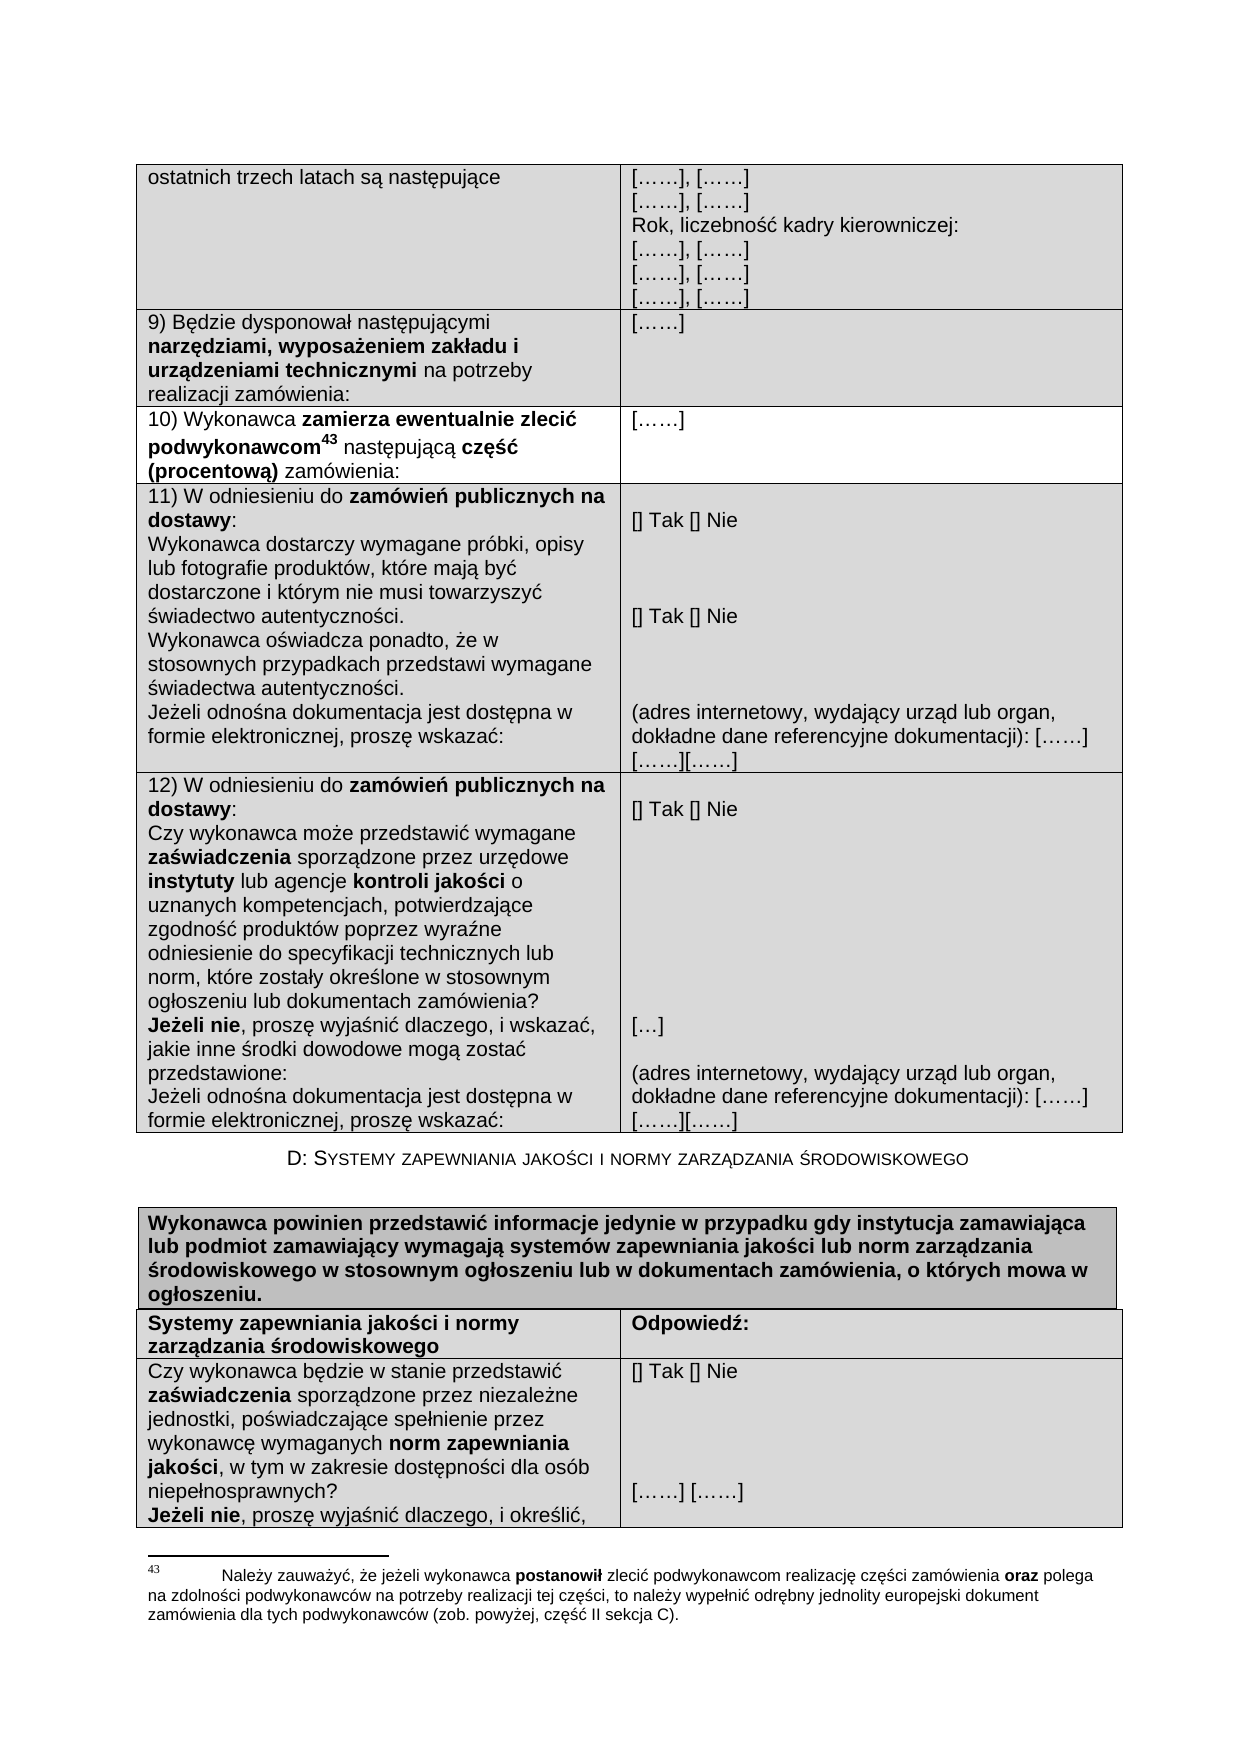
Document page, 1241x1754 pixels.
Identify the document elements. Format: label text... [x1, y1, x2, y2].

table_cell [621, 165, 1122, 309]
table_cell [621, 1359, 1122, 1527]
table_cell 12) W odniesieniu do zamówień publicznych na dostawy: Czy wykonawca może przedstawić wymagane zaświadczenia sporządzone przez urzędowe instytuty lub agencje kontroli jakości o uznanych kompetencjach, potwierdzające zgodność produktów poprzez wyraźne odniesienie do specyfikacji technicznych lub norm, które zostały określone w stosownym ogłoszeniu lub dokumentach zamówienia? Jeżeli nie, proszę wyjaśnić dlaczego, i wskazać, jakie inne środki dowodowe mogą zostać przedstawione: Jeżeli odnośna dokumentacja jest dostępna w formie elektronicznej, proszę wskazać: [137, 773, 620, 1132]
text Wykonawca powinien przedstawić informacje jedynie w przypadku gdy instytucja zamawiająca lub podmiot zamawiający wymagają systemów zapewniania jakości lub norm zarządzania środowiskowego w stosownym ogłoszeniu lub w dokumentach zamówienia, o których mowa w ogłoszeniu. [139, 1208, 1116, 1308]
table_header Systemy zapewniania jakości i normy zarządzania środowiskowego [137, 1310, 620, 1358]
table_header Odpowiedź: [621, 1310, 1122, 1358]
table_cell [……] [621, 310, 1122, 406]
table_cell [137, 1359, 620, 1527]
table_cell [137, 165, 620, 309]
table_cell [……] [621, 407, 1122, 483]
table_cell 9) Będzie dysponował następującymi narzędziami, wyposażeniem zakładu i urządzeniami technicznymi na potrzeby realizacji zamówienia: [137, 310, 620, 406]
table_cell 11) W odniesieniu do zamówień publicznych na dostawy: Wykonawca dostarczy wymagane próbki, opisy lub fotografie produktów, które mają być dostarczone i którym nie musi towarzyszyć świadectwo autentyczności. Wykonawca oświadcza ponadto, że w stosownych przypadkach przedstawi wymagane świadectwa autentyczności. Jeżeli odnośna dokumentacja jest dostępna w formie elektronicznej, proszę wskazać: [137, 484, 620, 772]
table_cell [] Tak [] Nie [] Tak [] Nie (adres internetowy, wydający urząd lub organ, dokładne dane referencyjne dokumentacji): [……][……][……] [621, 484, 1122, 772]
table_cell [] Tak [] Nie […] (adres internetowy, wydający urząd lub organ, dokładne dane referencyjne dokumentacji): [……][……][……] [621, 773, 1122, 1132]
title D: Systemy zapewniania jakości i normy zarządzania środowiskowego [148, 1146, 1107, 1170]
table_cell 10) Wykonawca zamierza ewentualnie zlecić podwykonawcom następującą część (procentową) zamówienia: [137, 407, 620, 483]
